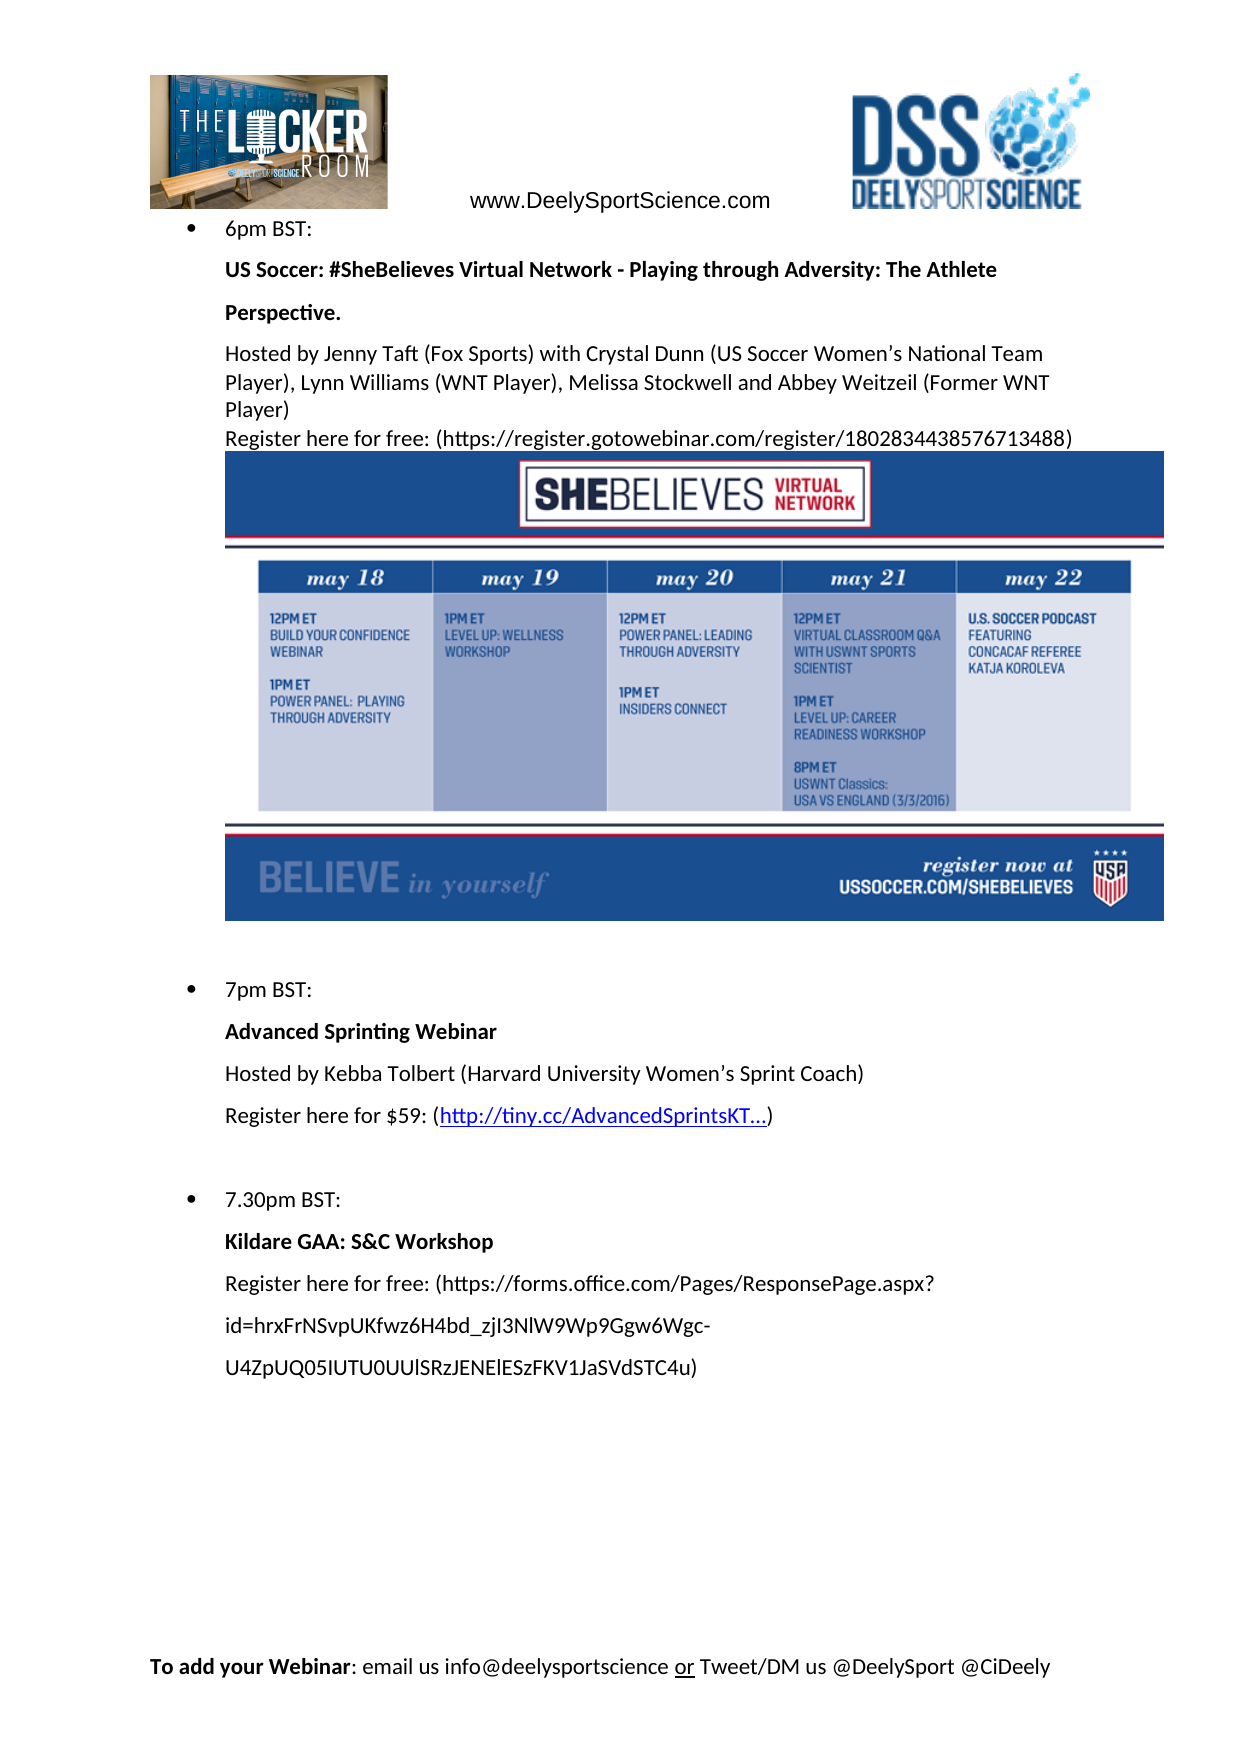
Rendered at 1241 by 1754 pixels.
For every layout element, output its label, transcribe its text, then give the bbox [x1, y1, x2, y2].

text Advanced Sprinting Webinar [225, 1017, 1090, 1046]
picture [225, 451, 1164, 921]
text Kildare GAA: S&C Workshop [225, 1227, 1090, 1255]
picture [852, 73, 1091, 209]
list 7.30pm BST: [187, 1185, 1090, 1213]
list Hosted by Jenny Taft (Fox Sports) with Crystal Dunn (US Soccer Women’s National Team Player), Lynn Williams (WNT Player), Melissa Stockwell and Abbey Weitzeil (Former WNT Player) [225, 339, 1090, 424]
list 6pm BST: [187, 214, 1090, 242]
list Register here for free: (https://register.gotowebinar.com/register/1802834438576713488) [225, 424, 1090, 451]
text Register here for free: (https://forms.office.com/Pages/ResponsePage.aspx?id=hrxFrNSvpUKfwz6H4bd_zjI3NlW9Wp9Ggw6Wgc-U4ZpUQ05IUTU0UUlSRzJENElESzFKV1JaSVdSTC4u) [225, 1269, 1090, 1381]
list Hosted by Kebba Tolbert (Harvard University Women’s Sprint Coach) [225, 1059, 1090, 1087]
text Register here for $59: (http://tiny.cc/AdvancedSprintsKT…) [225, 1101, 1090, 1129]
list 7pm BST: [187, 976, 1090, 1003]
picture [150, 75, 388, 209]
text US Soccer: #SheBelieves Virtual Network - Playing through Adversity: The Athlete Perspective. [225, 256, 1090, 326]
